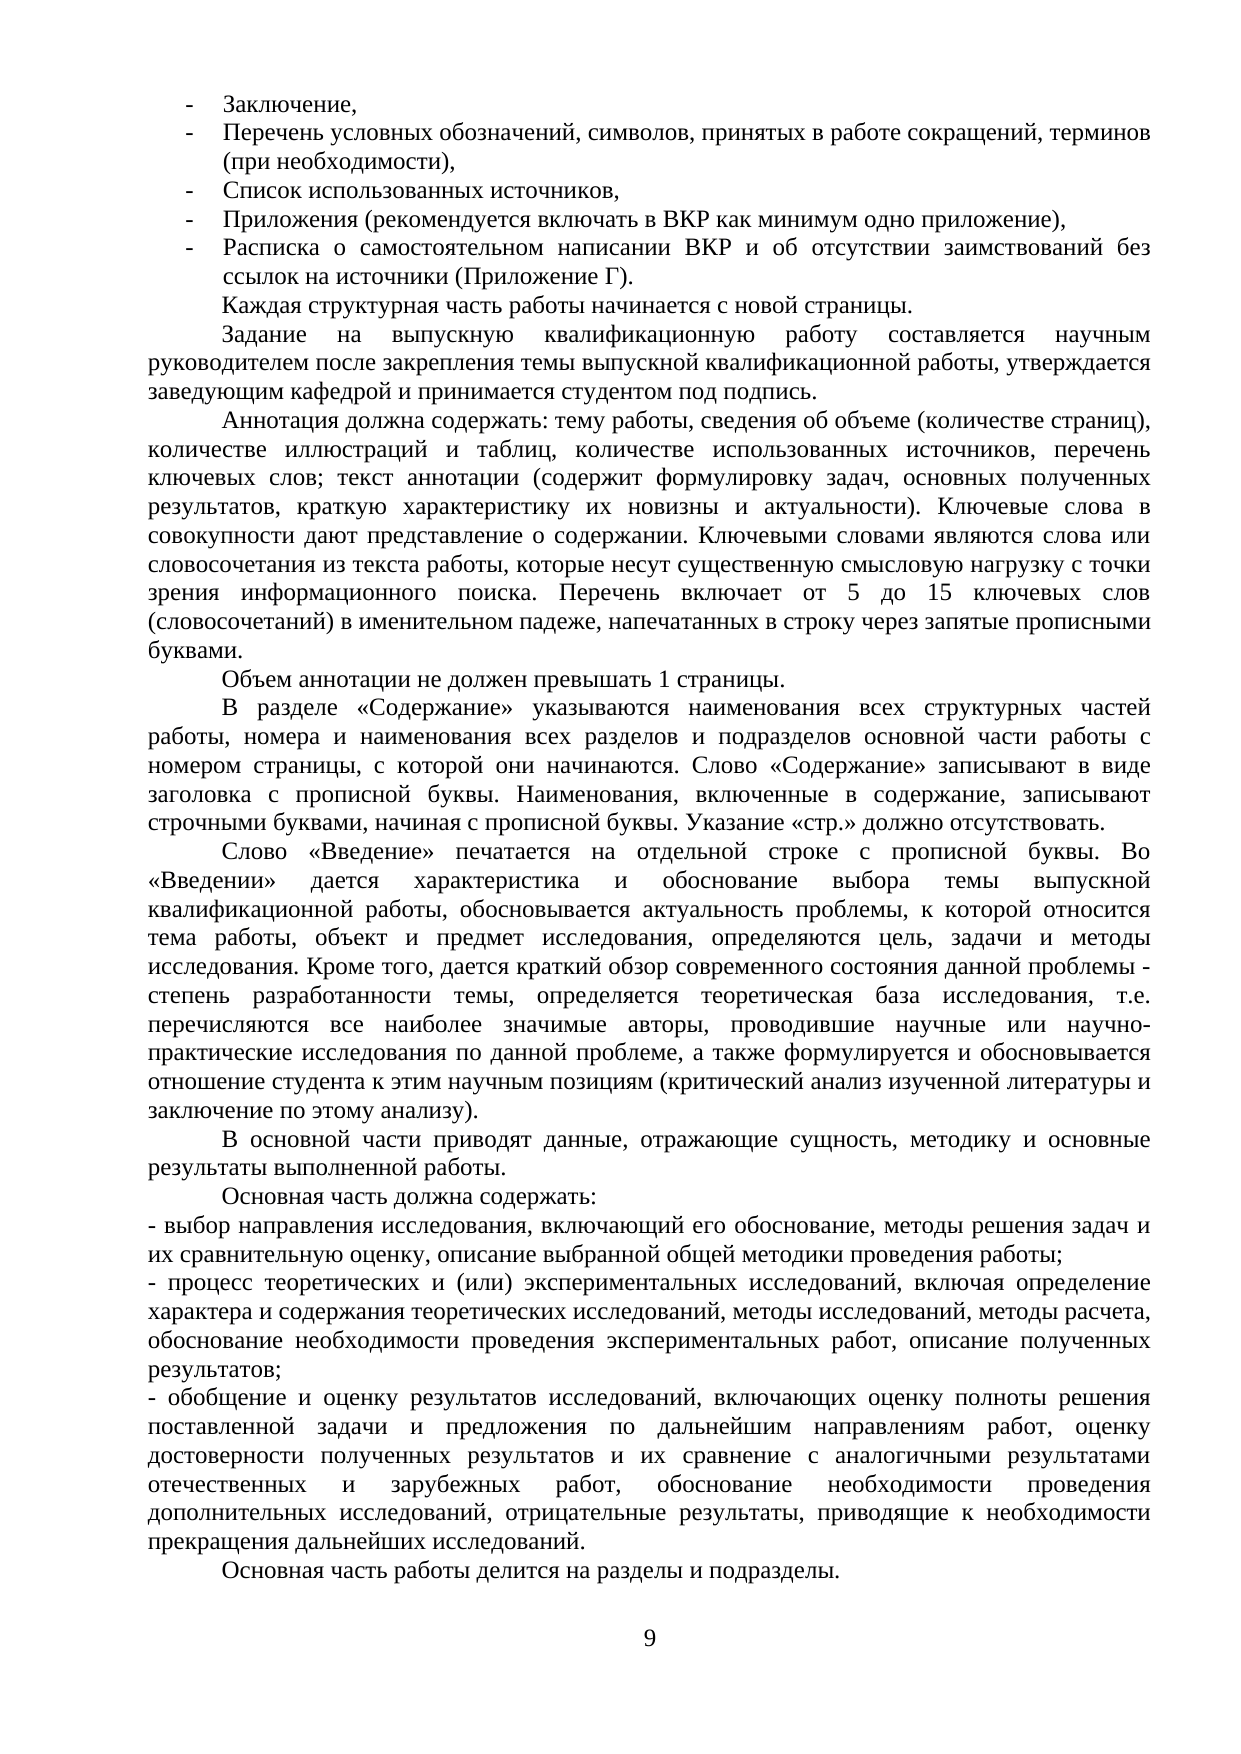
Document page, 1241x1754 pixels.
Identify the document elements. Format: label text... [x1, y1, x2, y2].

text В разделе «Содержание» указываются наименования всех структурных частей работы, номера и наименования всех разделов и подразделов основной части работы с номером страницы, с которой они начинаются. Слово «Содержание» записывают в виде заголовка с прописной буквы. Наименования, включенные в содержание, записывают строчными буквами, начиная с прописной буквы. Указание «стр.» должно отсутствовать. [148, 692, 1152, 836]
text Каждая структурная часть работы начинается с новой страницы. [148, 290, 1152, 319]
text - обобщение и оценку результатов исследований, включающих оценку полноты решения поставленной задачи и предложения по дальнейшим направлениям работ, оценку достоверности полученных результатов и их сравнение с аналогичными результатами отечественных и зарубежных работ, обоснование необходимости проведения дополнительных исследований, отрицательные результаты, приводящие к необходимости прекращения дальнейших исследований. [148, 1382, 1152, 1555]
text Объем аннотации не должен превышать 1 страницы. [148, 664, 1152, 692]
text - процесс теоретических и (или) экспериментальных исследований, включая определение характера и содержания теоретических исследований, методы исследований, методы расчета, обоснование необходимости проведения экспериментальных работ, описание полученных результатов; [148, 1267, 1152, 1382]
list Список использованных источников, [185, 175, 1152, 204]
text - выбор направления исследования, включающий его обоснование, методы решения задач и их сравнительную оценку, описание выбранной общей методики проведения работы; [148, 1210, 1152, 1267]
list Приложения (рекомендуется включать в ВКР как минимум одно приложение), [185, 204, 1152, 232]
text Аннотация должна содержать: тему работы, сведения об объеме (количестве страниц), количестве иллюстраций и таблиц, количестве использованных источников, перечень ключевых слов; текст аннотации (содержит формулировку задач, основных полученных результатов, краткую характеристику их новизны и актуальности). Ключевые слова в совокупности дают представление о содержании. Ключевыми словами являются слова или словосочетания из текста работы, которые несут существенную смысловую нагрузку с точки зрения информационного поиска. Перечень включает от 5 до 15 ключевых слов (словосочетаний) в именительном падеже, напечатанных в строку через запятые прописными буквами. [148, 405, 1152, 664]
list Перечень условных обозначений, символов, принятых в работе сокращений, терминов (при необходимости), [185, 117, 1152, 175]
list Заключение, [185, 89, 1152, 117]
text Слово «Введение» печатается на отдельной строке с прописной буквы. Во «Введении» дается характеристика и обоснование выбора темы выпускной квалификационной работы, обосновывается актуальность проблемы, к которой относится тема работы, объект и предмет исследования, определяются цель, задачи и методы исследования. Кроме того, дается краткий обзор современного состояния данной проблемы - степень разработанности темы, определяется теоретическая база исследования, т.е. перечисляются все наиболее значимые авторы, проводившие научные или научно-практические исследования по данной проблеме, а также формулируется и обосновывается отношение студента к этим научным позициям (критический анализ изученной литературы и заключение по этому анализу). [148, 836, 1152, 1124]
list Расписка о самостоятельном написании ВКР и об отсутствии заимствований без ссылок на источники (Приложение Г). [185, 232, 1152, 290]
text В основной части приводят данные, отражающие сущность, методику и основные результаты выполненной работы. [148, 1124, 1152, 1181]
text Задание на выпускную квалификационную работу составляется научным руководителем после закрепления темы выпускной квалификационной работы, утверждается заведующим кафедрой и принимается студентом под подпись. [148, 319, 1152, 405]
text Основная часть должна содержать: [148, 1181, 1152, 1210]
text Основная часть работы делится на разделы и подразделы. [148, 1555, 1152, 1584]
